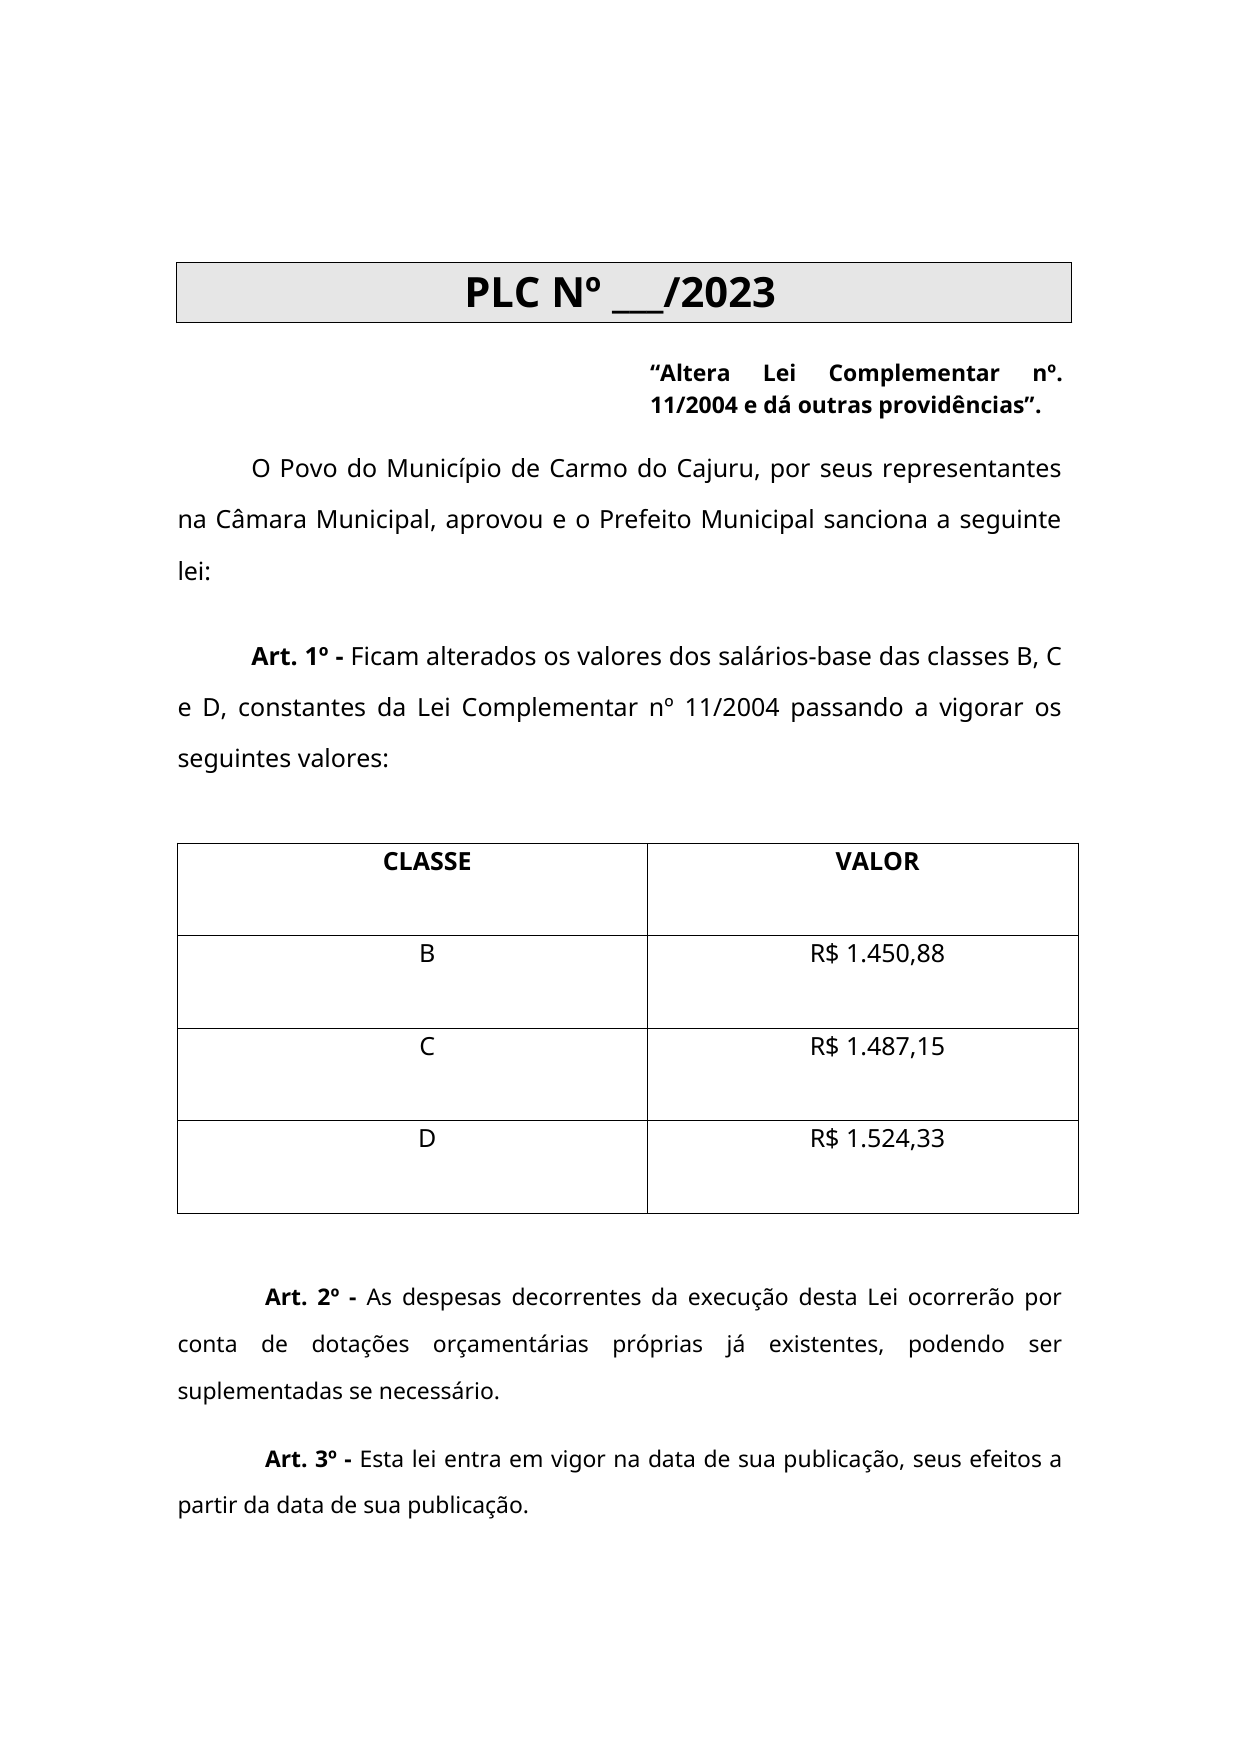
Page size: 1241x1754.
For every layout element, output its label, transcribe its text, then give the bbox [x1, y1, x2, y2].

table_header CLASSE [178, 844, 647, 935]
text Art. 3º - Esta lei entra em vigor na data de sua publicação, seus efeitos a partir da data de sua publicação. [177, 1443, 1063, 1521]
text “Altera Lei Complementar nº. 11/2004 e dá outras providências”. [650, 357, 1063, 420]
table_cell R$ 1.487,15 [648, 1029, 1078, 1120]
table_cell B [178, 936, 647, 1027]
text O Povo do Município de Carmo do Cajuru, por seus representantes na Câmara Municipal, aprovou e o Prefeito Municipal sanciona a seguinte lei: [177, 451, 1063, 587]
table_cell C [178, 1029, 647, 1120]
table_header VALOR [648, 844, 1078, 935]
text Art. 2º - As despesas decorrentes da execução desta Lei ocorrerão por conta de dotações orçamentárias próprias já existentes, podendo ser suplementadas se necessário. [177, 1281, 1063, 1406]
text Art. 1º - Ficam alterados os valores dos salários-base das classes B, C e D, constantes da Lei Complementar nº 11/2004 passando a vigorar os seguintes valores: [177, 638, 1063, 774]
table_cell R$ 1.524,33 [648, 1121, 1078, 1212]
table_cell R$ 1.450,88 [648, 936, 1078, 1027]
text PLC Nº ___/2023 [177, 263, 1071, 322]
table_cell D [178, 1121, 647, 1212]
